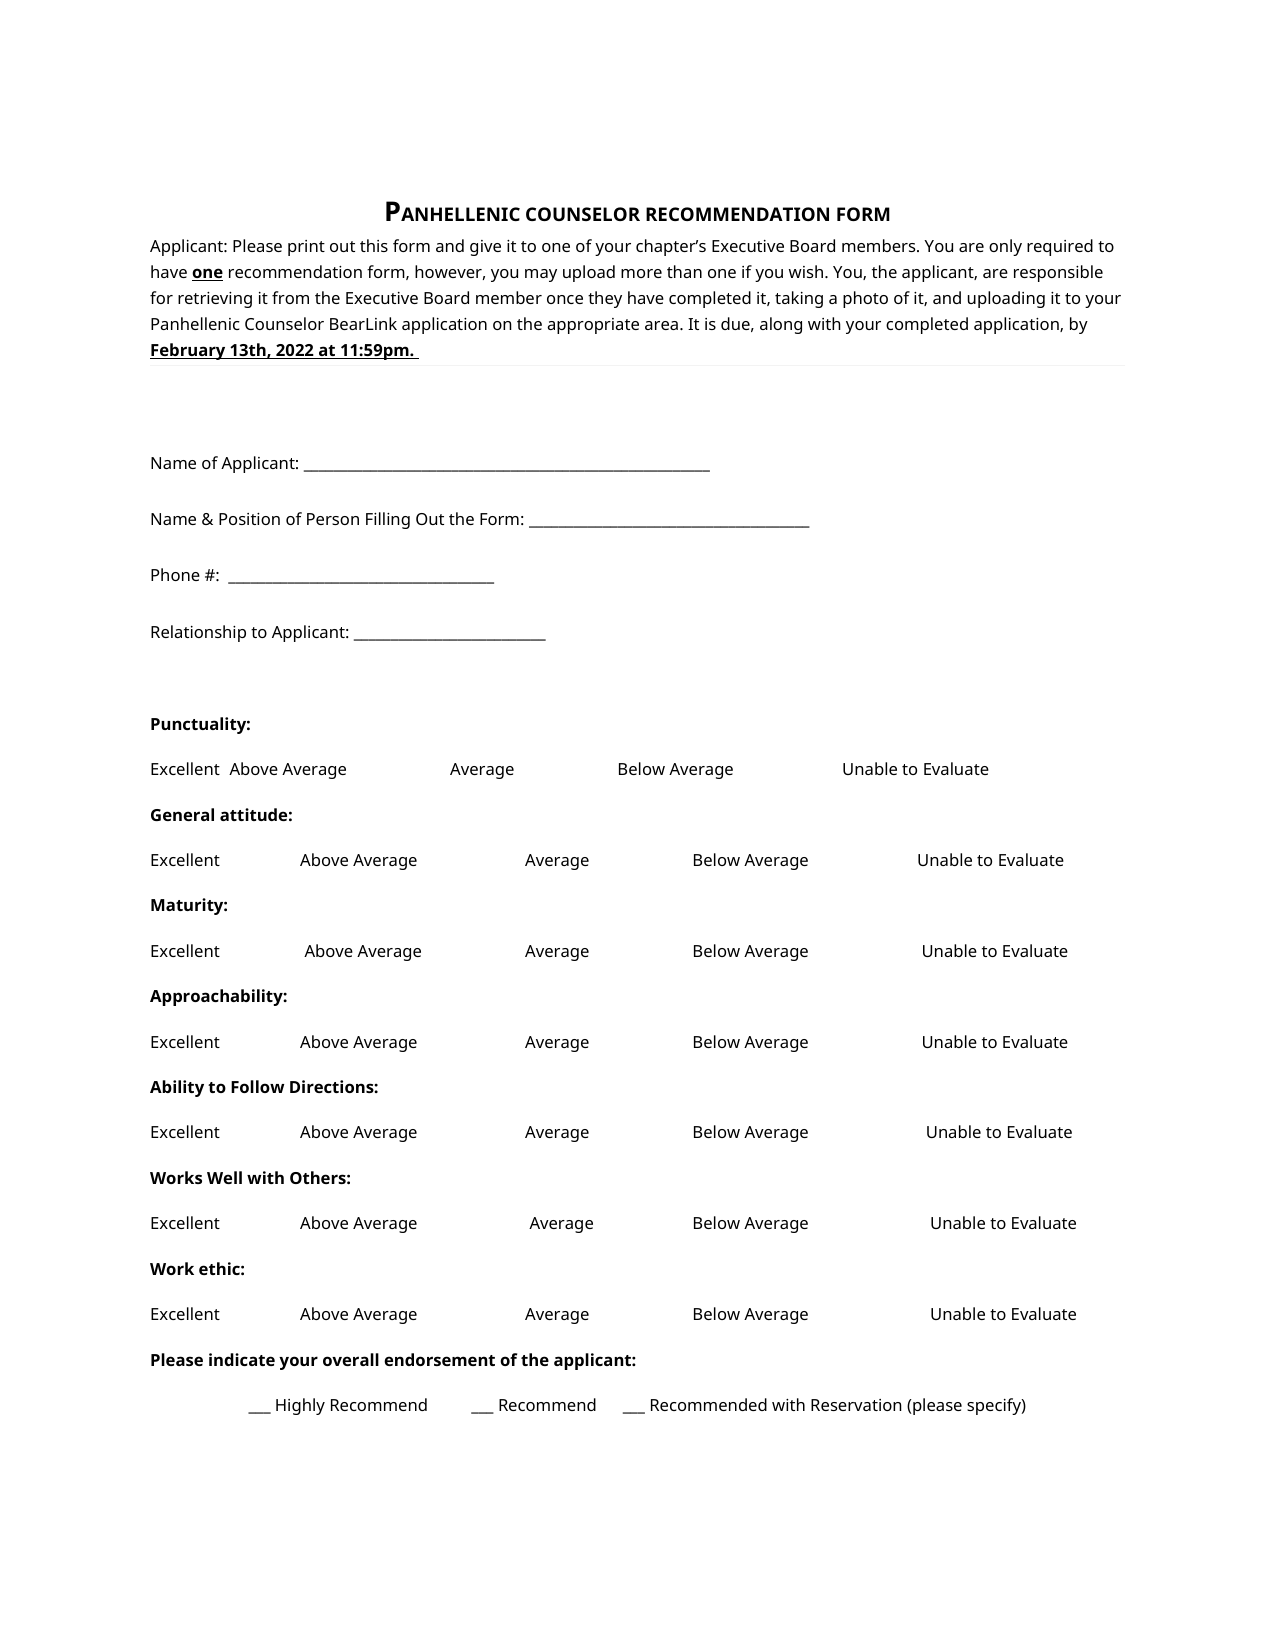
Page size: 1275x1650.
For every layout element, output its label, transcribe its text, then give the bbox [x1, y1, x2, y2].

text Approachability: [150, 985, 1125, 1008]
text Applicant: Please print out this form and give it to one of your chapter’s Executive Board members. You are only required to have one recommendation form, however, you may upload more than one if you wish. You, the applicant, are responsible for retrieving it from the Executive Board member once they have completed it, taking a photo of it, and uploading it to your Panhellenic Counselor BearLink application on the appropriate area. It is due, along with your completed application, by February 13th, 2022 at 11:59pm. [150, 235, 1125, 362]
text Excellent Above Average Average Below Average Unable to Evaluate [150, 1121, 1125, 1144]
text Work ethic: [150, 1257, 1125, 1280]
text Punctuality: [150, 712, 1125, 735]
text Excellent Above Average Average Below Average Unable to Evaluate [150, 849, 1125, 871]
text Ability to Follow Directions: [150, 1076, 1125, 1098]
text Excellent Above Average Average Below Average Unable to Evaluate [150, 1303, 1125, 1326]
text Excellent Above Average Average Below Average Unable to Evaluate [150, 1212, 1125, 1235]
text Excellent Above Average Average Below Average Unable to Evaluate [150, 1030, 1125, 1053]
text Excellent Above Average Average Below Average Unable to Evaluate [150, 939, 1125, 962]
text Works Well with Others: [150, 1167, 1125, 1189]
text Maturity: [150, 894, 1125, 917]
text Please indicate your overall endorsement of the applicant: [150, 1348, 1125, 1371]
text Relationship to Applicant: __________________________ [150, 620, 1125, 643]
text PANHELLENIC COUNSELOR RECOMMENDATION FORM [150, 192, 1125, 229]
text Name of Applicant: _______________________________________________________ [150, 451, 1125, 474]
text Excellent Above Average Average Below Average Unable to Evaluate [150, 758, 1125, 781]
text General attitude: [150, 803, 1125, 826]
text ___ Highly Recommend ___ Recommend ___ Recommended with Reservation (please specify) [150, 1394, 1125, 1416]
text Phone #: ____________________________________ [150, 564, 1125, 587]
text Name & Position of Person Filling Out the Form: ______________________________________ [150, 508, 1125, 530]
